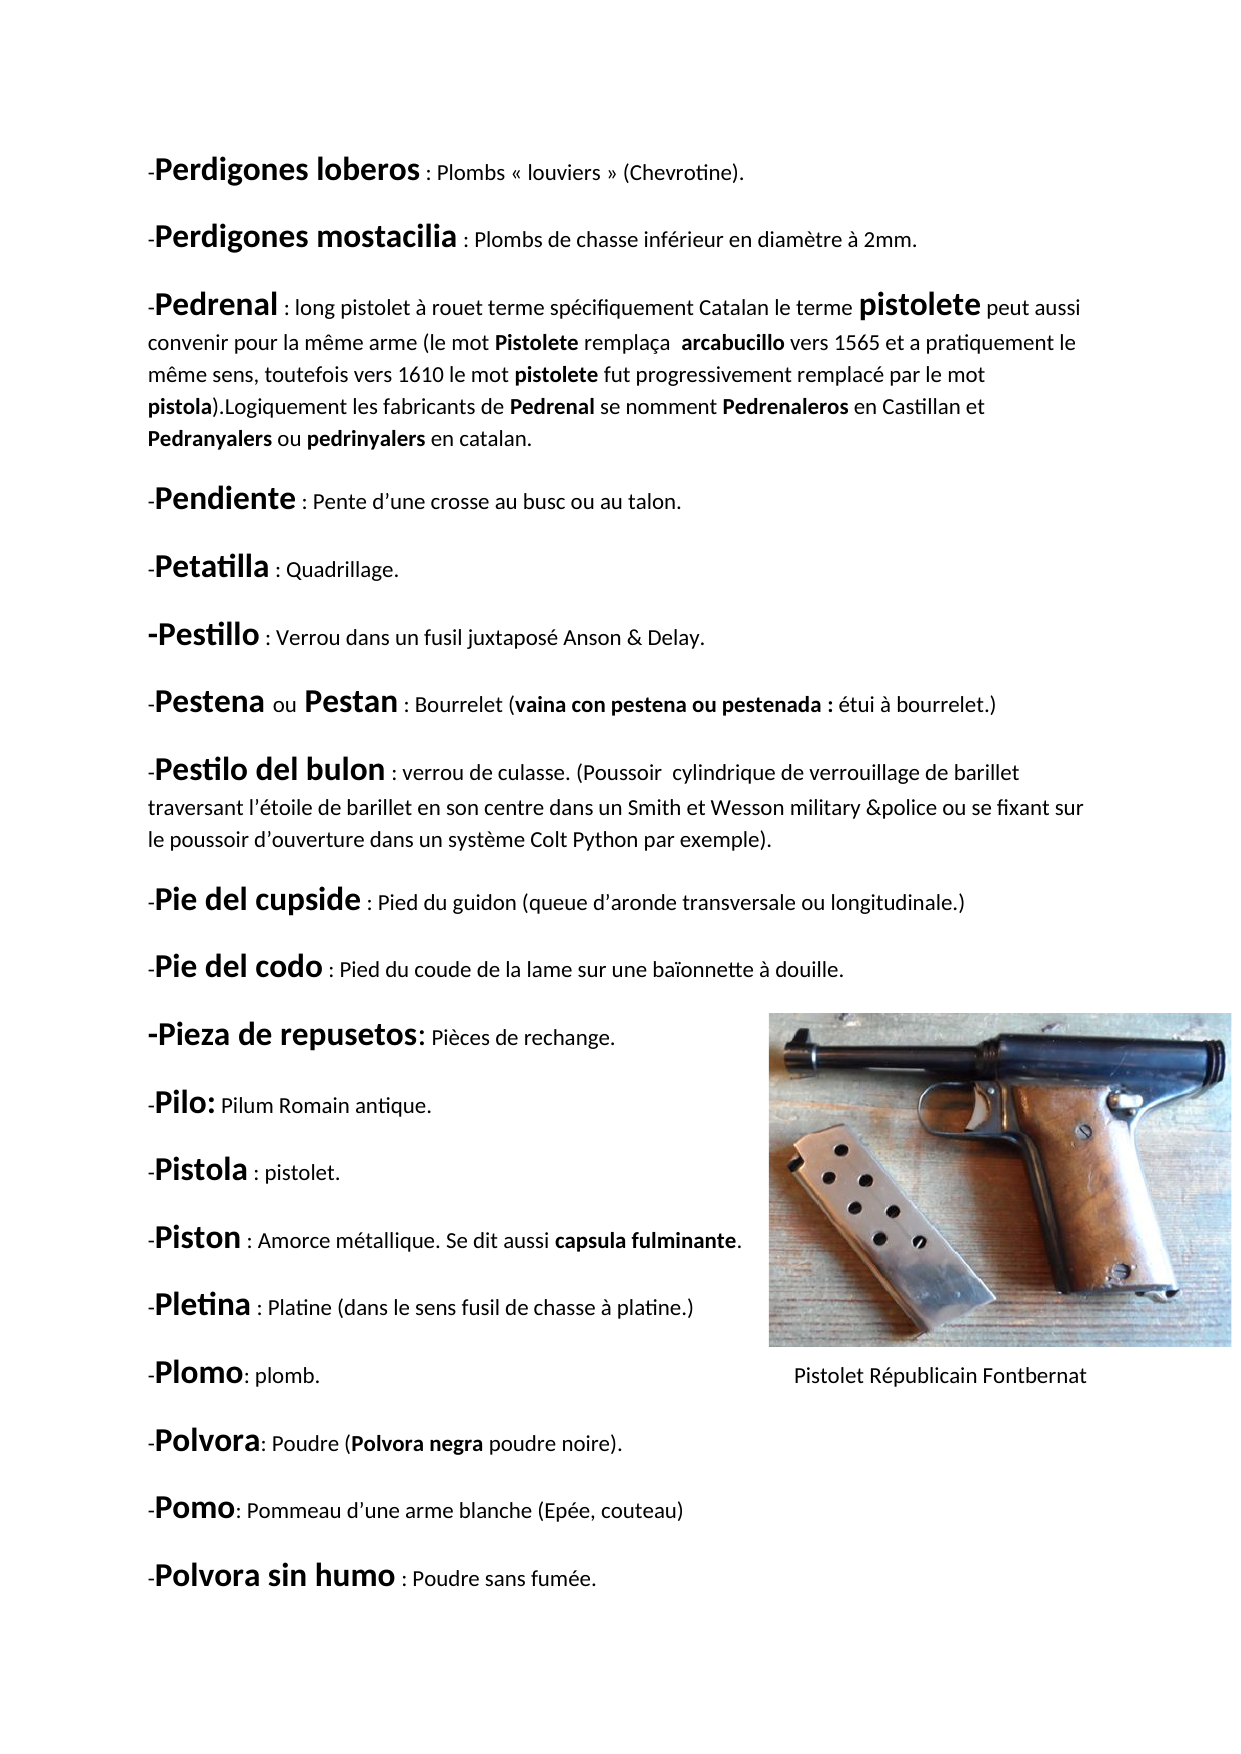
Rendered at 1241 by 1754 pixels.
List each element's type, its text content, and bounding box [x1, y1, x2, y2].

text -Petatilla : Quadrillage. [148, 545, 1093, 586]
text -Pestena ou Pestan : Bourrelet (vaina con pestena ou pestenada : étui à bourrelet.) [148, 680, 1093, 721]
text -Pie del cupside : Pied du guidon (queue d’aronde transversale ou longitudinale.) [148, 878, 1093, 918]
text -Pieza de repusetos: Pièces de rechange. [148, 1013, 768, 1054]
text -Perdigones loberos : Plombs « louviers » (Chevrotine). [148, 148, 1093, 188]
text -Perdigones mostacilia : Plombs de chasse inférieur en diamètre à 2mm. [148, 215, 1093, 256]
text -Pilo: Pilum Romain antique. [148, 1081, 768, 1121]
text -Polvora: Poudre (Polvora negra poudre noire). [148, 1419, 1093, 1459]
text -Piston : Amorce métallique. Se dit aussi capsula fulminante. [148, 1216, 768, 1257]
text -Pestilo del bulon : verrou de culasse. (Poussoir cylindrique de verrouillage de barillet traversant l’étoile de barillet en son centre dans un Smith et Wesson military &police ou se fixant sur le poussoir d’ouverture dans un système Colt Python par exemple). [148, 748, 1093, 853]
text -Pletina : Platine (dans le sens fusil de chasse à platine.) [148, 1283, 768, 1324]
picture [768, 1013, 1232, 1347]
text -Plomo: plomb. Pistolet Républicain Fontbernat [148, 1351, 1093, 1392]
text -Pie del codo : Pied du coude de la lame sur une baïonnette à douille. [148, 945, 1093, 986]
text -Polvora sin humo : Poudre sans fumée. [148, 1554, 1093, 1594]
text -Pomo: Pommeau d’une arme blanche (Epée, couteau) [148, 1486, 1093, 1527]
text -Pendiente : Pente d’une crosse au busc ou au talon. [148, 477, 1093, 518]
text -Pedrenal : long pistolet à rouet terme spécifiquement Catalan le terme pistolete peut aussi convenir pour la même arme (le mot Pistolete remplaça arcabucillo vers 1565 et a pratiquement le même sens, toutefois vers 1610 le mot pistolete fut progressivement remplacé par le mot pistola).Logiquement les fabricants de Pedrenal se nomment Pedrenaleros en Castillan et Pedranyalers ou pedrinyalers en catalan. [148, 283, 1093, 452]
text -Pestillo : Verrou dans un fusil juxtaposé Anson & Delay. [148, 612, 1093, 653]
text -Pistola : pistolet. [148, 1148, 768, 1189]
